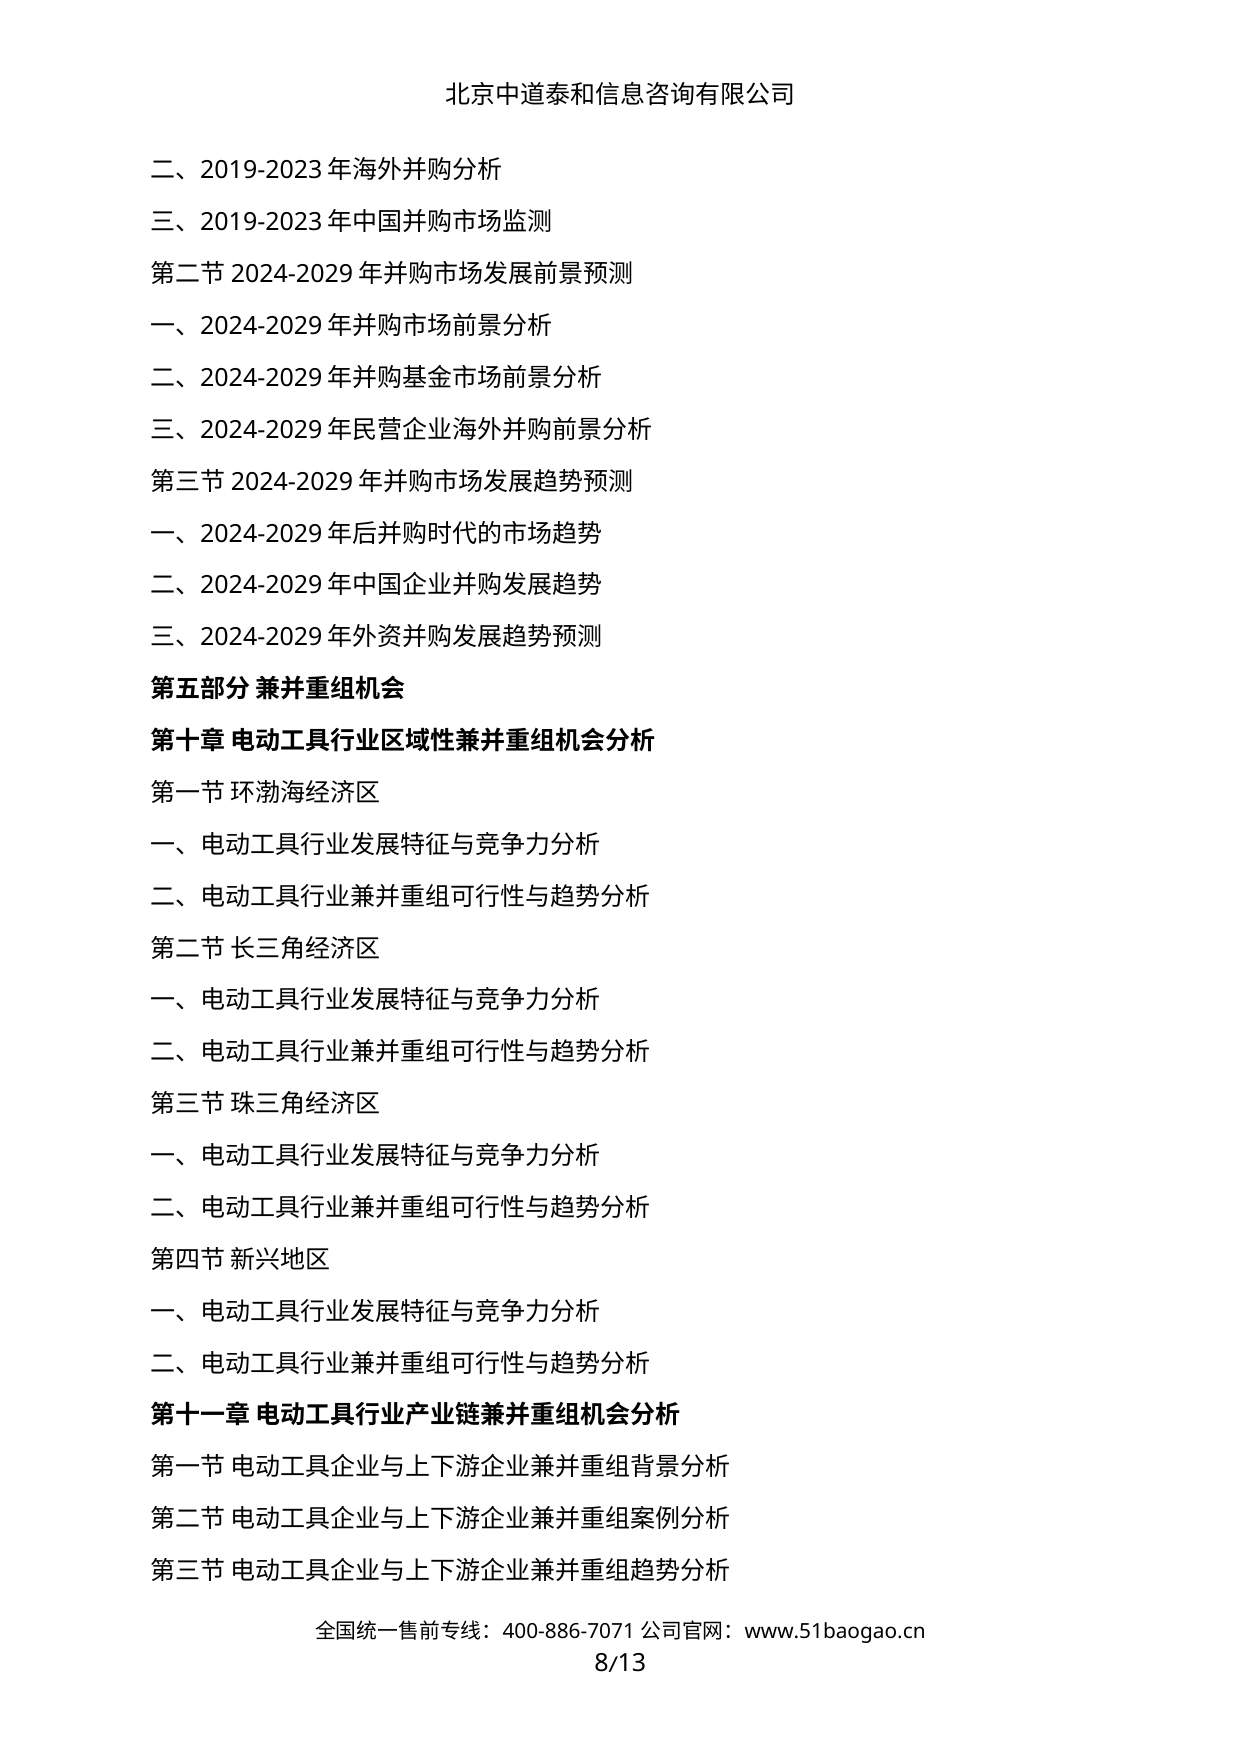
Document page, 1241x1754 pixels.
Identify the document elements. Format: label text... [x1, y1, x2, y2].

text 第二节 长三角经济区 [150, 928, 1090, 964]
text 三、2024-2029年民营企业海外并购前景分析 [150, 409, 1090, 446]
text 二、2019-2023年海外并购分析 [150, 150, 1090, 186]
text 二、电动工具行业兼并重组可行性与趋势分析 [150, 1032, 1090, 1068]
text 一、电动工具行业发展特征与竞争力分析 [150, 1136, 1090, 1172]
text 第十一章 电动工具行业产业链兼并重组机会分析 [150, 1395, 1090, 1431]
text 第二节 电动工具企业与上下游企业兼并重组案例分析 [150, 1499, 1090, 1535]
text 第三节 珠三角经济区 [150, 1084, 1090, 1120]
text 一、电动工具行业发展特征与竞争力分析 [150, 824, 1090, 861]
text 第一节 环渤海经济区 [150, 772, 1090, 809]
text 二、电动工具行业兼并重组可行性与趋势分析 [150, 1343, 1090, 1379]
text 第十章 电动工具行业区域性兼并重组机会分析 [150, 721, 1090, 757]
text 第三节 2024-2029年并购市场发展趋势预测 [150, 461, 1090, 497]
text 第四节 新兴地区 [150, 1239, 1090, 1276]
text 二、电动工具行业兼并重组可行性与趋势分析 [150, 876, 1090, 912]
text 第二节 2024-2029年并购市场发展前景预测 [150, 254, 1090, 290]
text 第一节 电动工具企业与上下游企业兼并重组背景分析 [150, 1447, 1090, 1483]
text 一、2024-2029年后并购时代的市场趋势 [150, 513, 1090, 549]
text 第五部分 兼并重组机会 [150, 669, 1090, 705]
text 三、2019-2023年中国并购市场监测 [150, 202, 1090, 238]
text 第三节 电动工具企业与上下游企业兼并重组趋势分析 [150, 1551, 1090, 1587]
text 一、电动工具行业发展特征与竞争力分析 [150, 1291, 1090, 1327]
text 一、2024-2029年并购市场前景分析 [150, 306, 1090, 342]
text 二、电动工具行业兼并重组可行性与趋势分析 [150, 1187, 1090, 1224]
text 二、2024-2029年并购基金市场前景分析 [150, 357, 1090, 394]
text 二、2024-2029年中国企业并购发展趋势 [150, 565, 1090, 601]
text 一、电动工具行业发展特征与竞争力分析 [150, 980, 1090, 1016]
text 三、2024-2029年外资并购发展趋势预测 [150, 617, 1090, 653]
